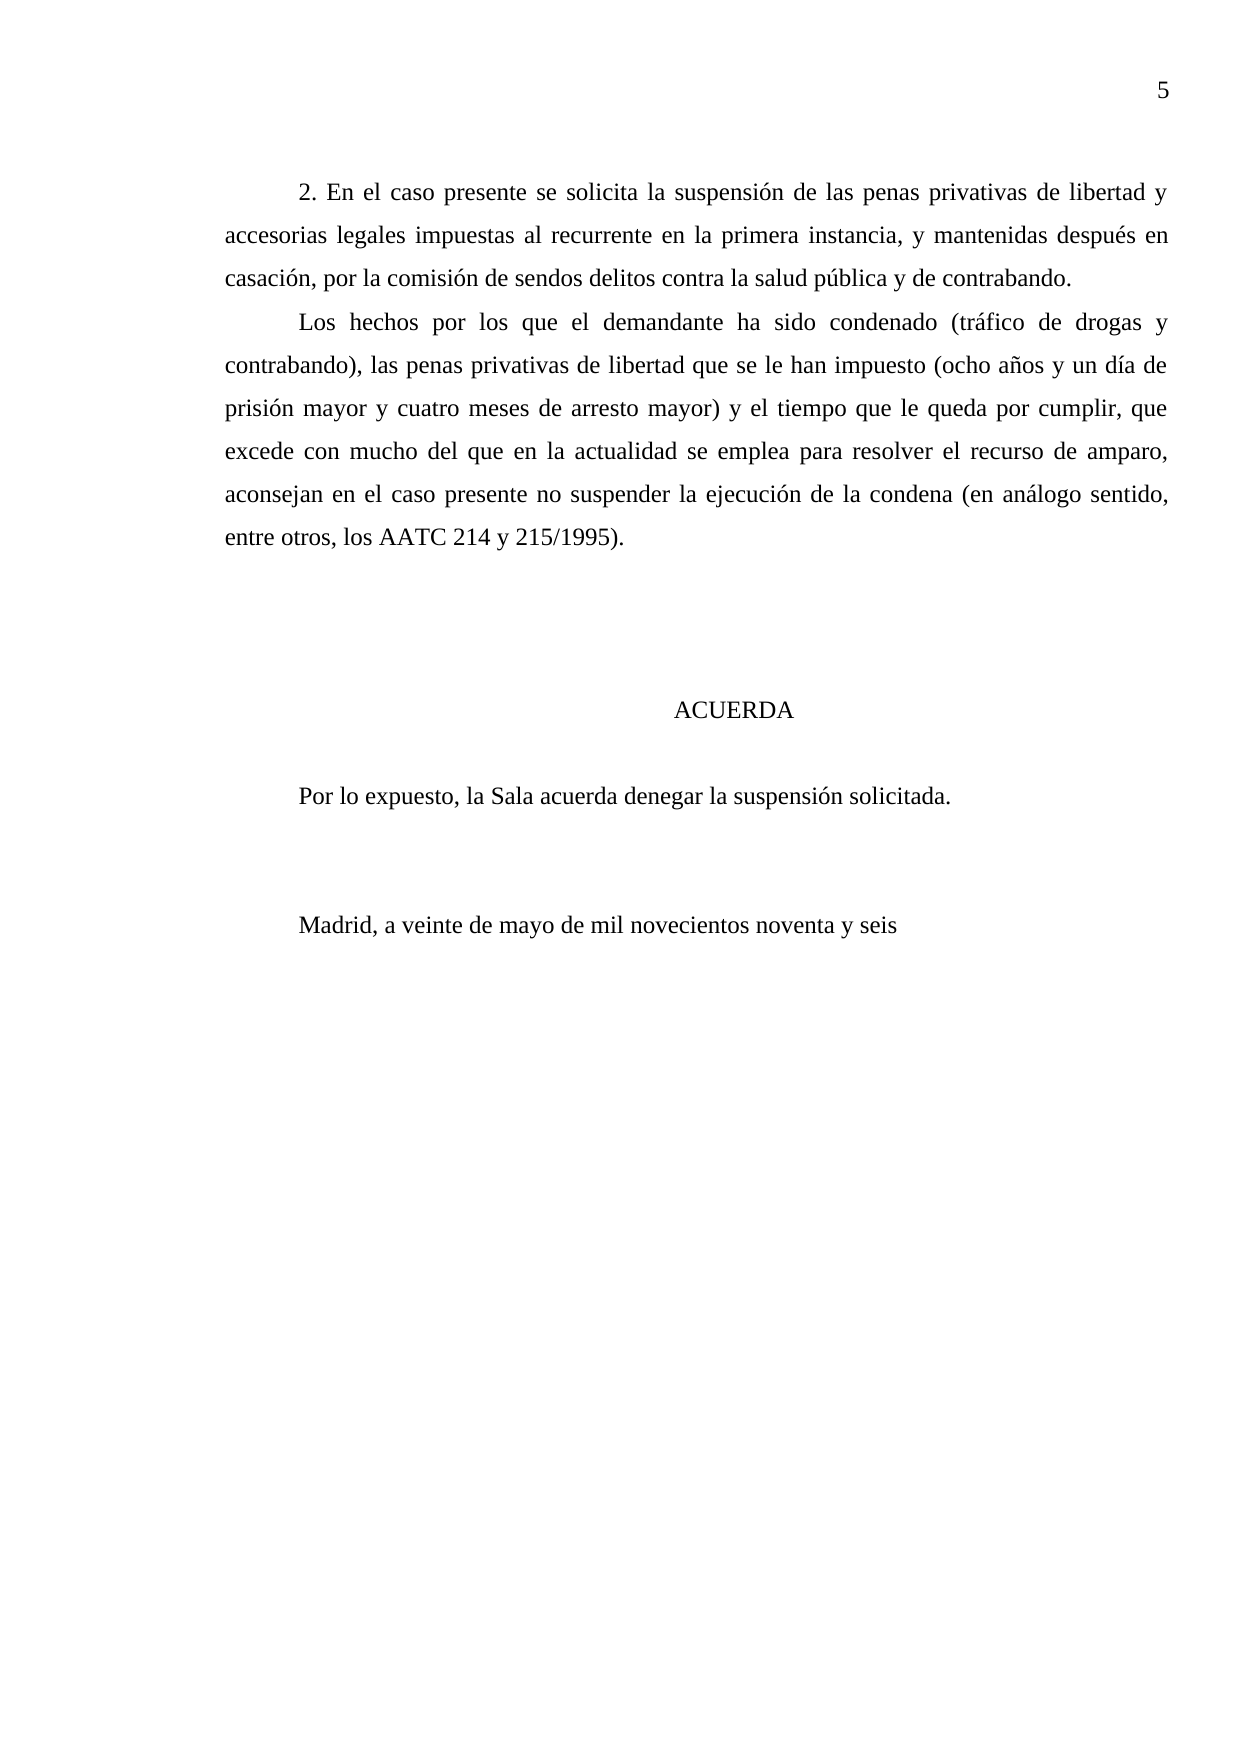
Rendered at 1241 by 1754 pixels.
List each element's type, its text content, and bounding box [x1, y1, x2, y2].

text Los hechos por los que el demandante ha sido condenado (tráfico de drogas y contrabando), las penas privativas de libertad que se le han impuesto (ocho años y un día de prisión mayor y cuatro meses de arresto mayor) y el tiempo que le queda por cumplir, que excede con mucho del que en la actualidad se emplea para resolver el recurso de amparo, aconsejan en el caso presente no suspender la ejecución de la condena (en análogo sentido, entre otros, los AATC 214 y 215/1995). [224, 307, 1169, 551]
text ACUERDA [224, 695, 1169, 723]
text Por lo expuesto, la Sala acuerda denegar la suspensión solicitada. [224, 781, 1169, 810]
text 2. En el caso presente se solicita la suspensión de las penas privativas de libertad y accesorias legales impuestas al recurrente en la primera instancia, y mantenidas después en casación, por la comisión de sendos delitos contra la salud pública y de contrabando. [224, 177, 1169, 292]
text Madrid, a veinte de mayo de mil novecientos noventa y seis [224, 910, 1169, 939]
